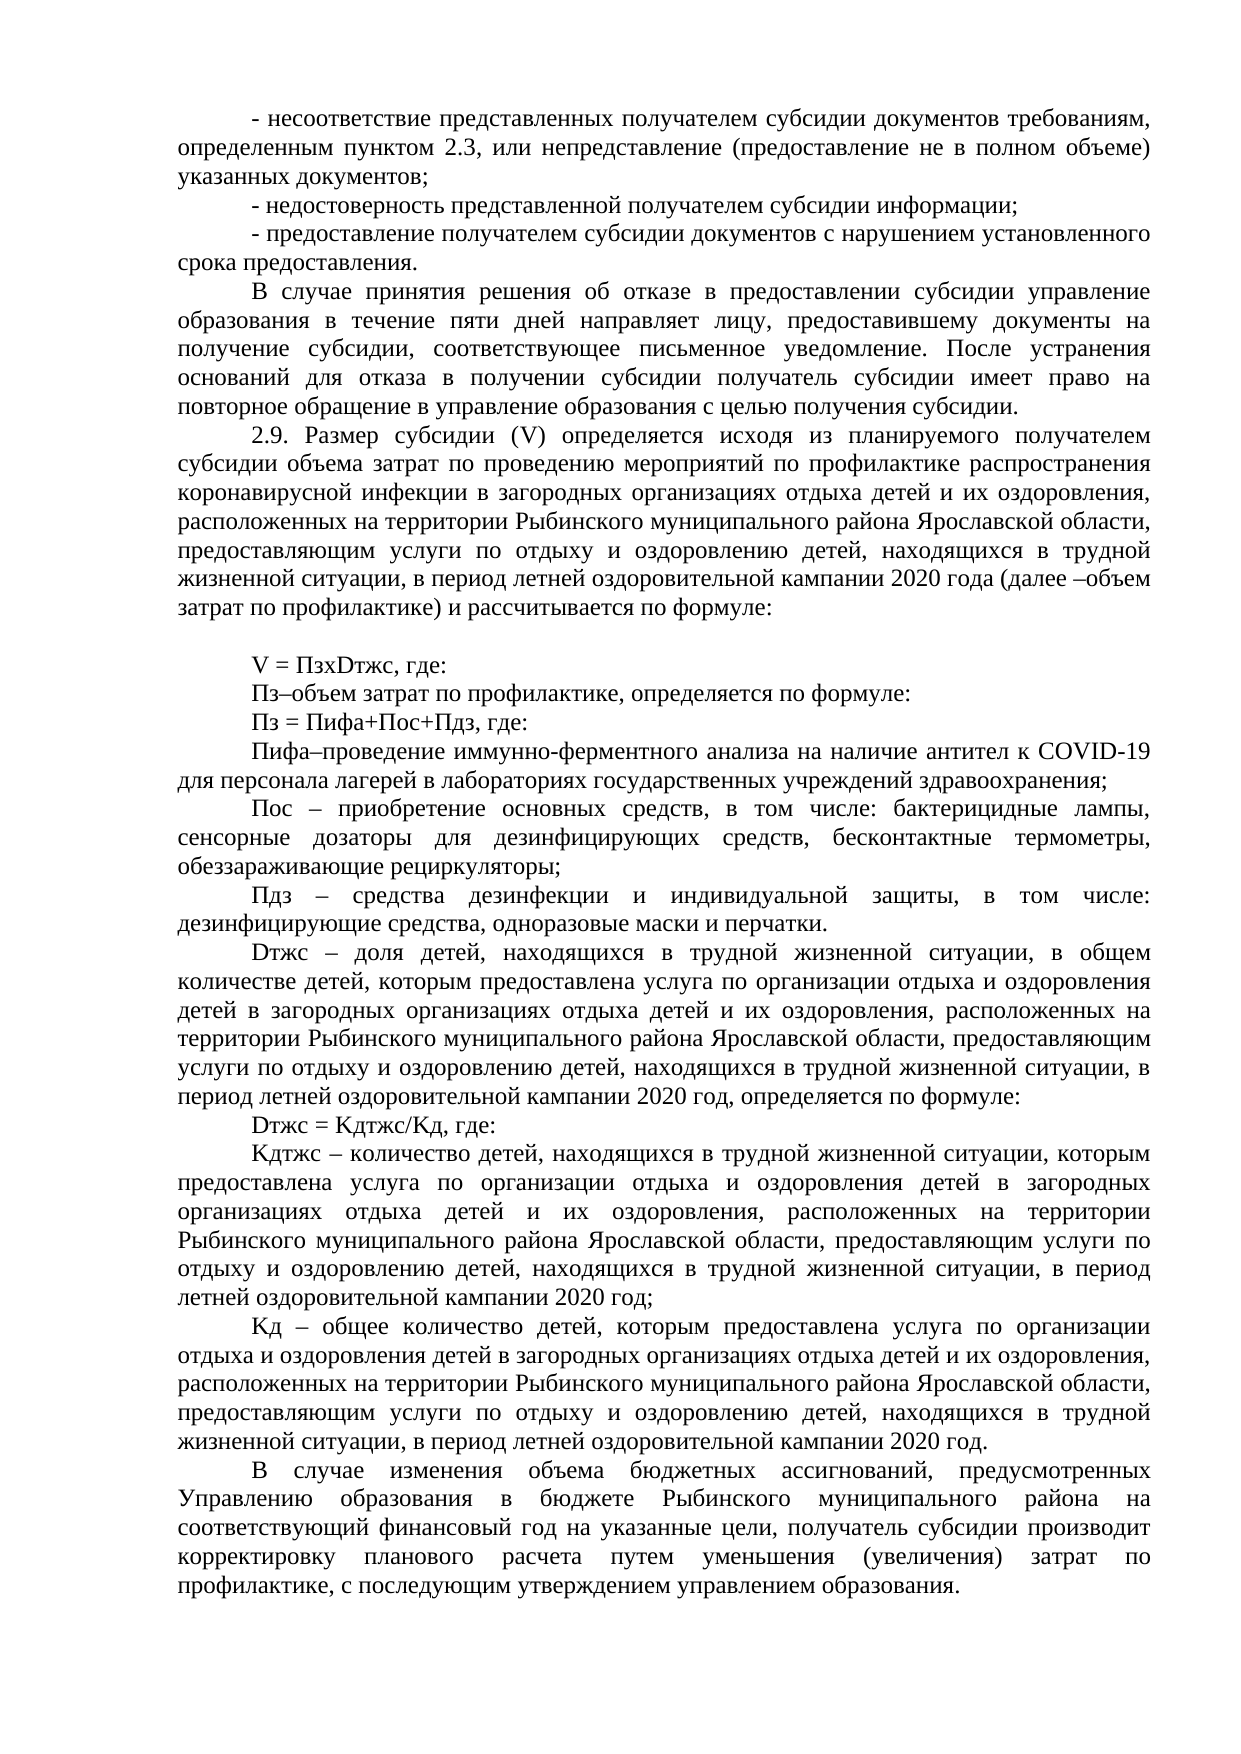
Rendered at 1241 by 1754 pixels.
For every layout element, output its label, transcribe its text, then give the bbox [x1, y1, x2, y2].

text В случае принятия решения об отказе в предоставлении субсидии управление образования в течение пяти дней направляет лицу, предоставившему документы на получение субсидии, соответствующее письменное уведомление. После устранения оснований для отказа в получении субсидии получатель субсидии имеет право на повторное обращение в управление образования с целью получения субсидии. [177, 276, 1152, 420]
text Пз = Пифа+Пос+Пдз, где: [177, 707, 1152, 736]
text Dтжс = Kдтжс/Kд, где: [177, 1110, 1152, 1138]
text 2.9. Размер субсидии (V) определяется исходя из планируемого получателем субсидии объема затрат по проведению мероприятий по профилактике распространения коронавирусной инфекции в загородных организациях отдыха детей и их оздоровления, расположенных на территории Рыбинского муниципального района Ярославской области, предоставляющим услуги по отдыху и оздоровлению детей, находящихся в трудной жизненной ситуации, в период летней оздоровительной кампании 2020 года (далее –объем затрат по профилактике) и рассчитывается по формуле: [177, 420, 1152, 621]
text - несоответствие представленных получателем субсидии документов требованиям, определенным пунктом 2.3, или непредставление (предоставление не в полном объеме) указанных документов; [177, 103, 1152, 190]
text Пифа–проведение иммунно-ферментного анализа на наличие антител к COVID-19 для персонала лагерей в лабораториях государственных учреждений здравоохранения; [177, 736, 1152, 793]
text Пз–объем затрат по профилактике, определяется по формуле: [177, 678, 1152, 707]
text В случае изменения объема бюджетных ассигнований, предусмотренных Управлению образования в бюджете Рыбинского муниципального района на соответствующий финансовый год на указанные цели, получатель субсидии производит корректировку планового расчета путем уменьшения (увеличения) затрат по профилактике, с последующим утверждением управлением образования. [177, 1455, 1152, 1598]
text Пдз – средства дезинфекции и индивидуальной защиты, в том числе: дезинфицирующие средства, одноразовые маски и перчатки. [177, 880, 1152, 937]
text V = ПзxDтжс, где: [177, 650, 1152, 678]
text - предоставление получателем субсидии документов с нарушением установленного срока предоставления. [177, 218, 1152, 276]
text Dтжс – доля детей, находящихся в трудной жизненной ситуации, в общем количестве детей, которым предоставлена услуга по организации отдыха и оздоровления детей в загородных организациях отдыха детей и их оздоровления, расположенных на территории Рыбинского муниципального района Ярославской области, предоставляющим услуги по отдыху и оздоровлению детей, находящихся в трудной жизненной ситуации, в период летней оздоровительной кампании 2020 год, определяется по формуле: [177, 937, 1152, 1110]
text - недостоверность представленной получателем субсидии информации; [177, 190, 1152, 218]
text Kдтжс – количество детей, находящихся в трудной жизненной ситуации, которым предоставлена услуга по организации отдыха и оздоровления детей в загородных организациях отдыха детей и их оздоровления, расположенных на территории Рыбинского муниципального района Ярославской области, предоставляющим услуги по отдыху и оздоровлению детей, находящихся в трудной жизненной ситуации, в период летней оздоровительной кампании 2020 год; [177, 1138, 1152, 1311]
text Пос – приобретение основных средств, в том числе: бактерицидные лампы, сенсорные дозаторы для дезинфицирующих средств, бесконтактные термометры, обеззараживающие рециркуляторы; [177, 793, 1152, 880]
text Kд – общее количество детей, которым предоставлена услуга по организации отдыха и оздоровления детей в загородных организациях отдыха детей и их оздоровления, расположенных на территории Рыбинского муниципального района Ярославской области, предоставляющим услуги по отдыху и оздоровлению детей, находящихся в трудной жизненной ситуации, в период летней оздоровительной кампании 2020 год. [177, 1311, 1152, 1455]
